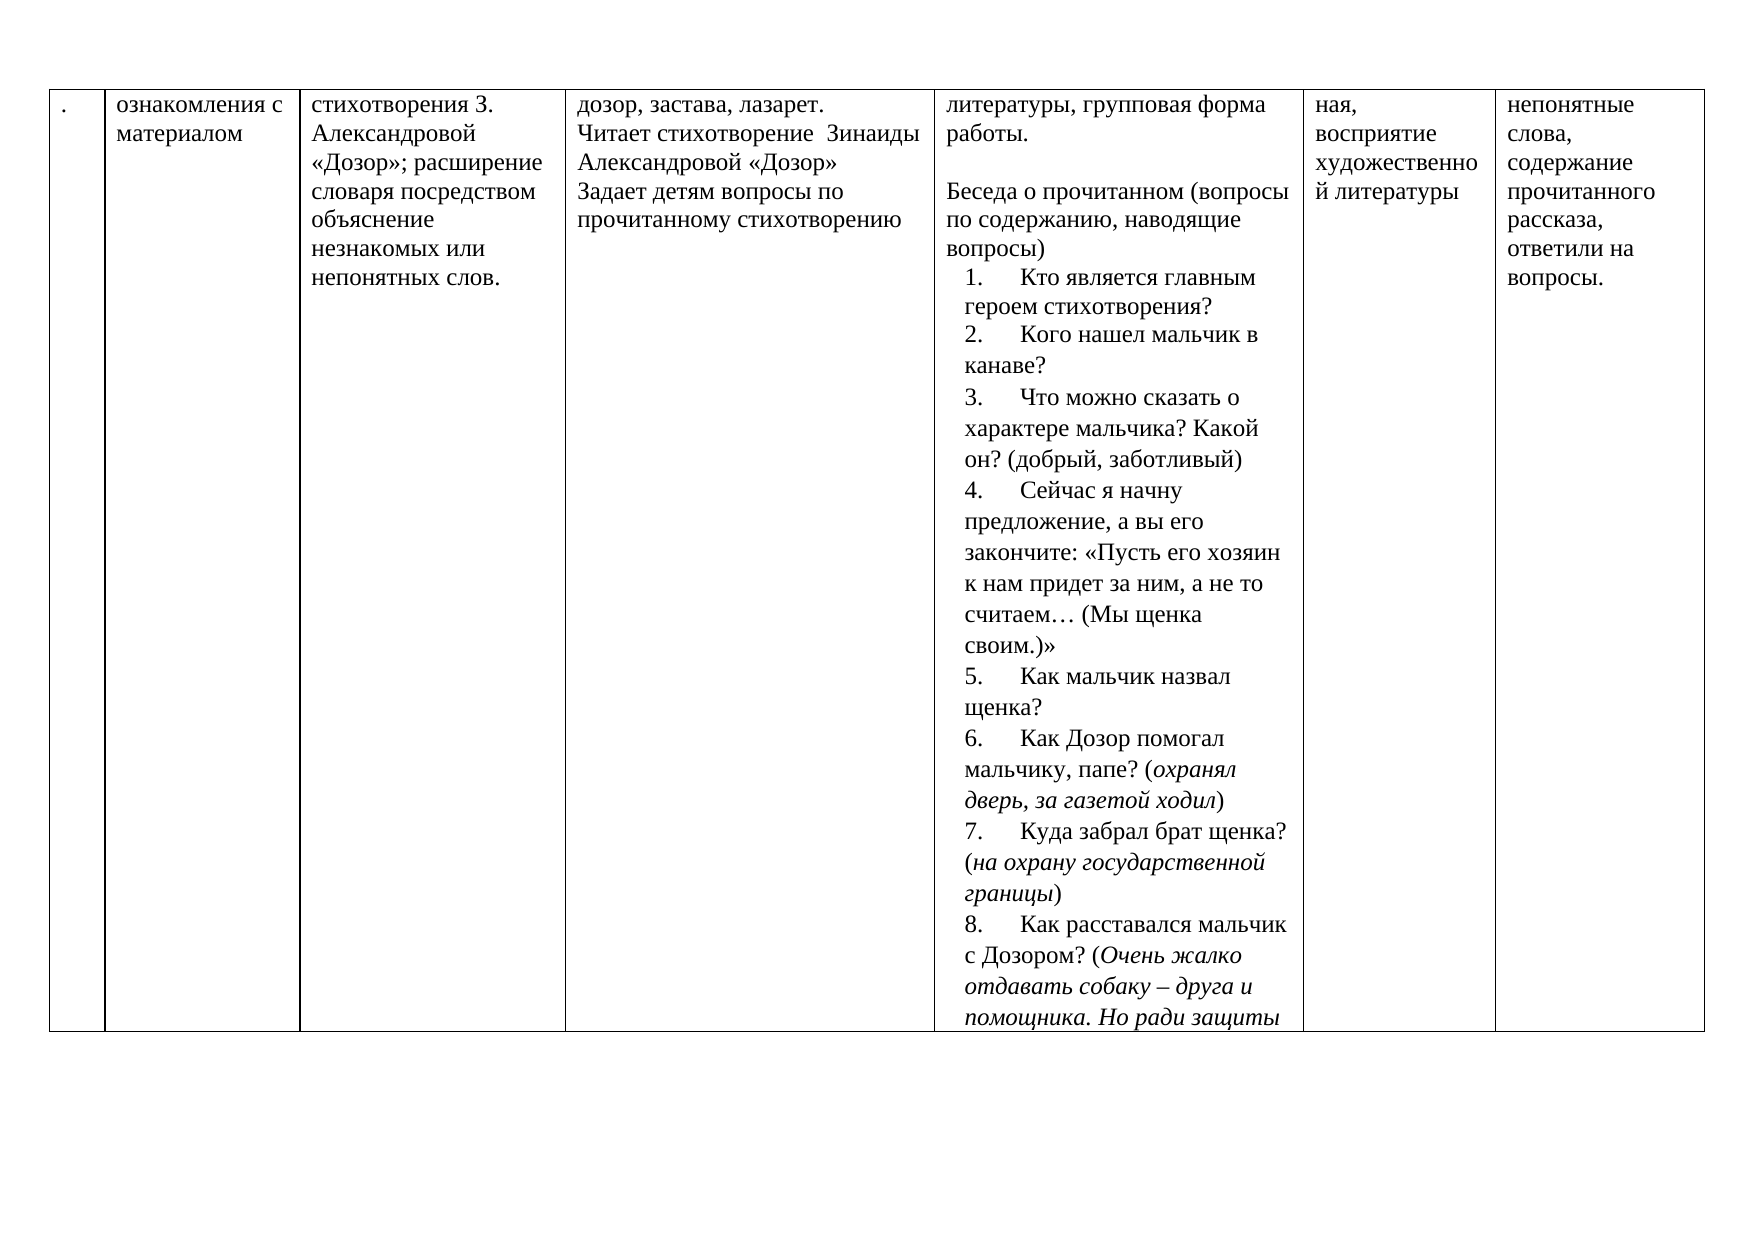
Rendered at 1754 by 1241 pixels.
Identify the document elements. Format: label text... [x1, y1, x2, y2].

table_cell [1304, 90, 1495, 1031]
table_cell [106, 90, 299, 1031]
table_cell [301, 90, 565, 1031]
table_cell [935, 90, 1303, 1031]
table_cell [566, 90, 934, 1031]
table_cell 2.2. [50, 90, 104, 1031]
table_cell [1496, 90, 1704, 1031]
